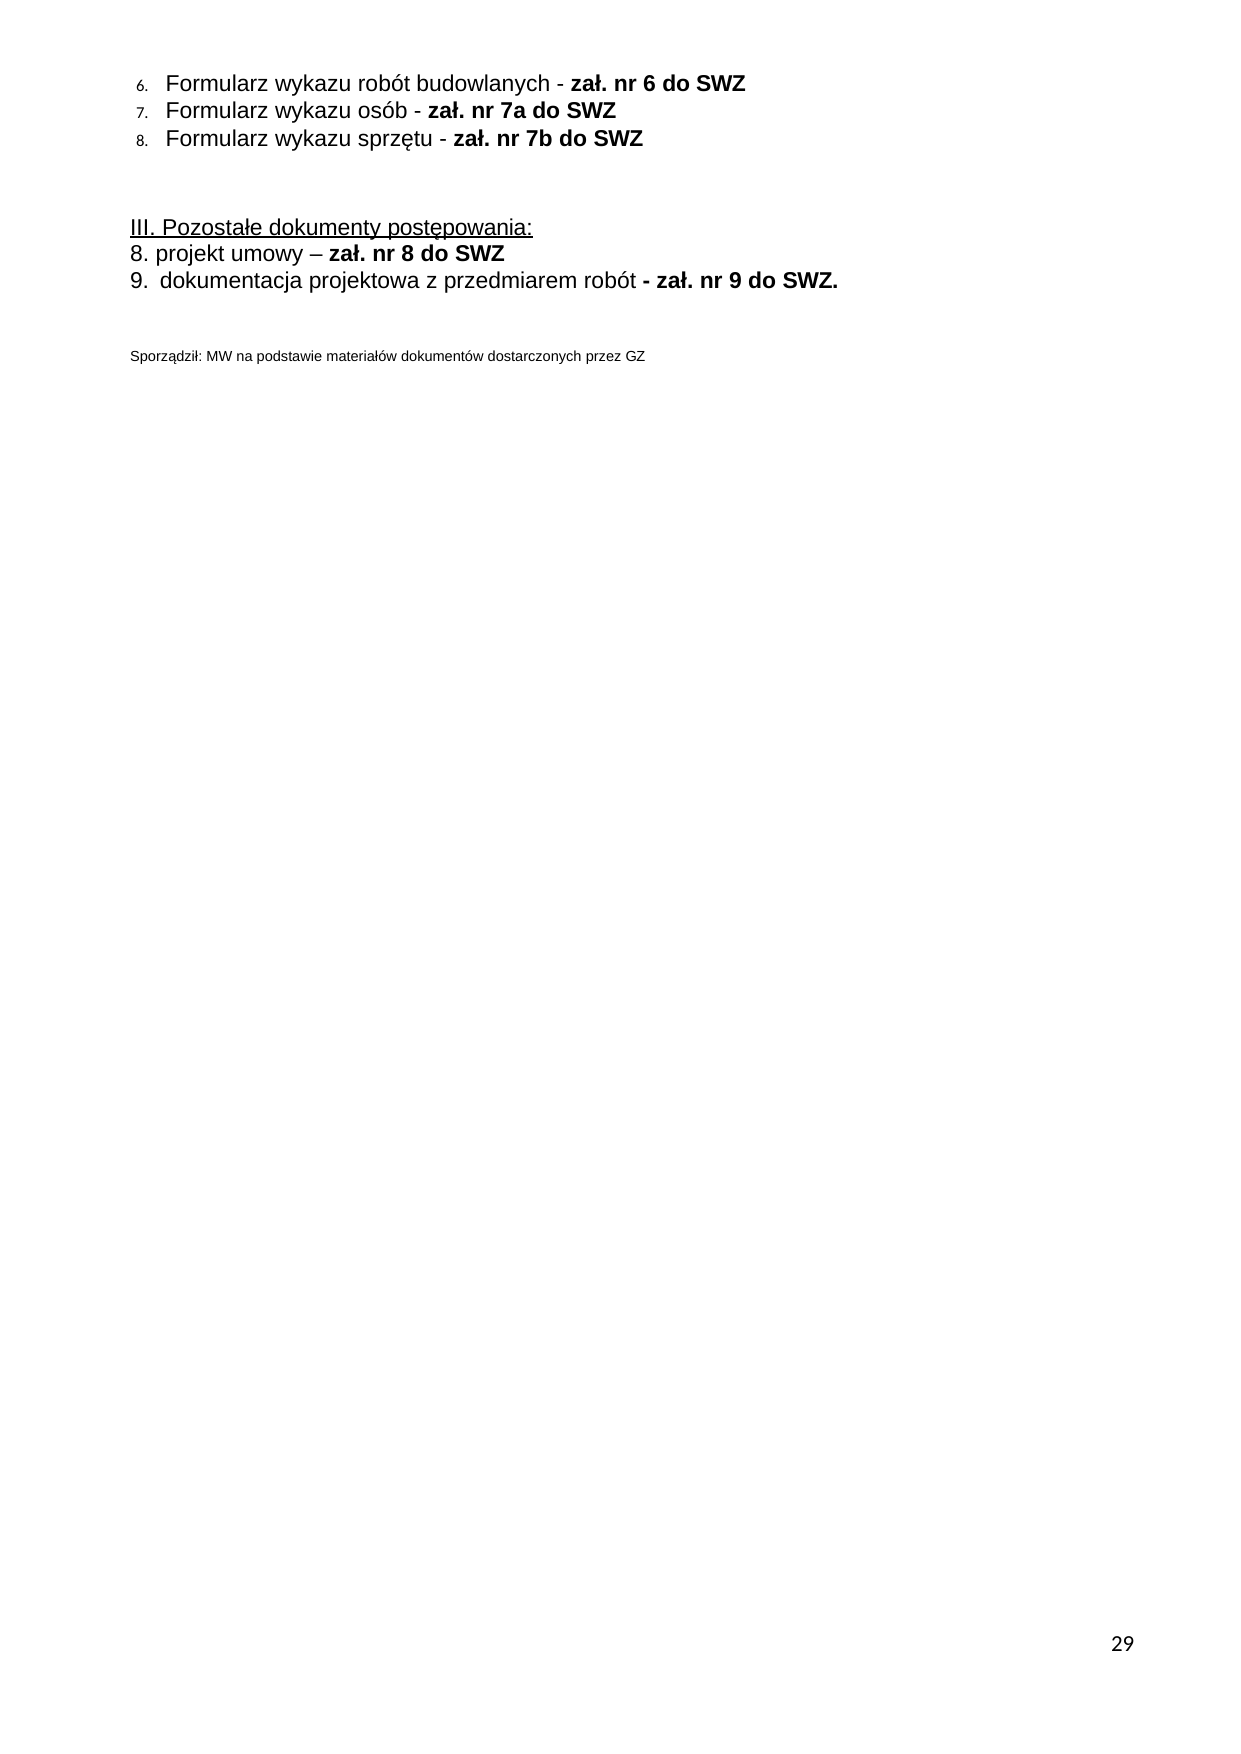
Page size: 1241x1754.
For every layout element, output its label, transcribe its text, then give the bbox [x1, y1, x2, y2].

list dokumentacja projektowa z przedmiarem robót - zał. nr 9 do SWZ. [130, 267, 1139, 293]
list Formularz wykazu osób - zał. nr 7a do SWZ [136, 97, 1139, 124]
list 8. projekt umowy – zał. nr 8 do SWZ [130, 240, 1139, 266]
list Formularz wykazu sprzętu - zał. nr 7b do SWZ [136, 124, 1139, 152]
text III. Pozostałe dokumenty postępowania: [130, 214, 1139, 240]
list Formularz wykazu robót budowlanych - zał. nr 6 do SWZ [136, 69, 1139, 97]
text Sporządził: MW na podstawie materiałów dokumentów dostarczonych przez GZ [130, 347, 1134, 365]
